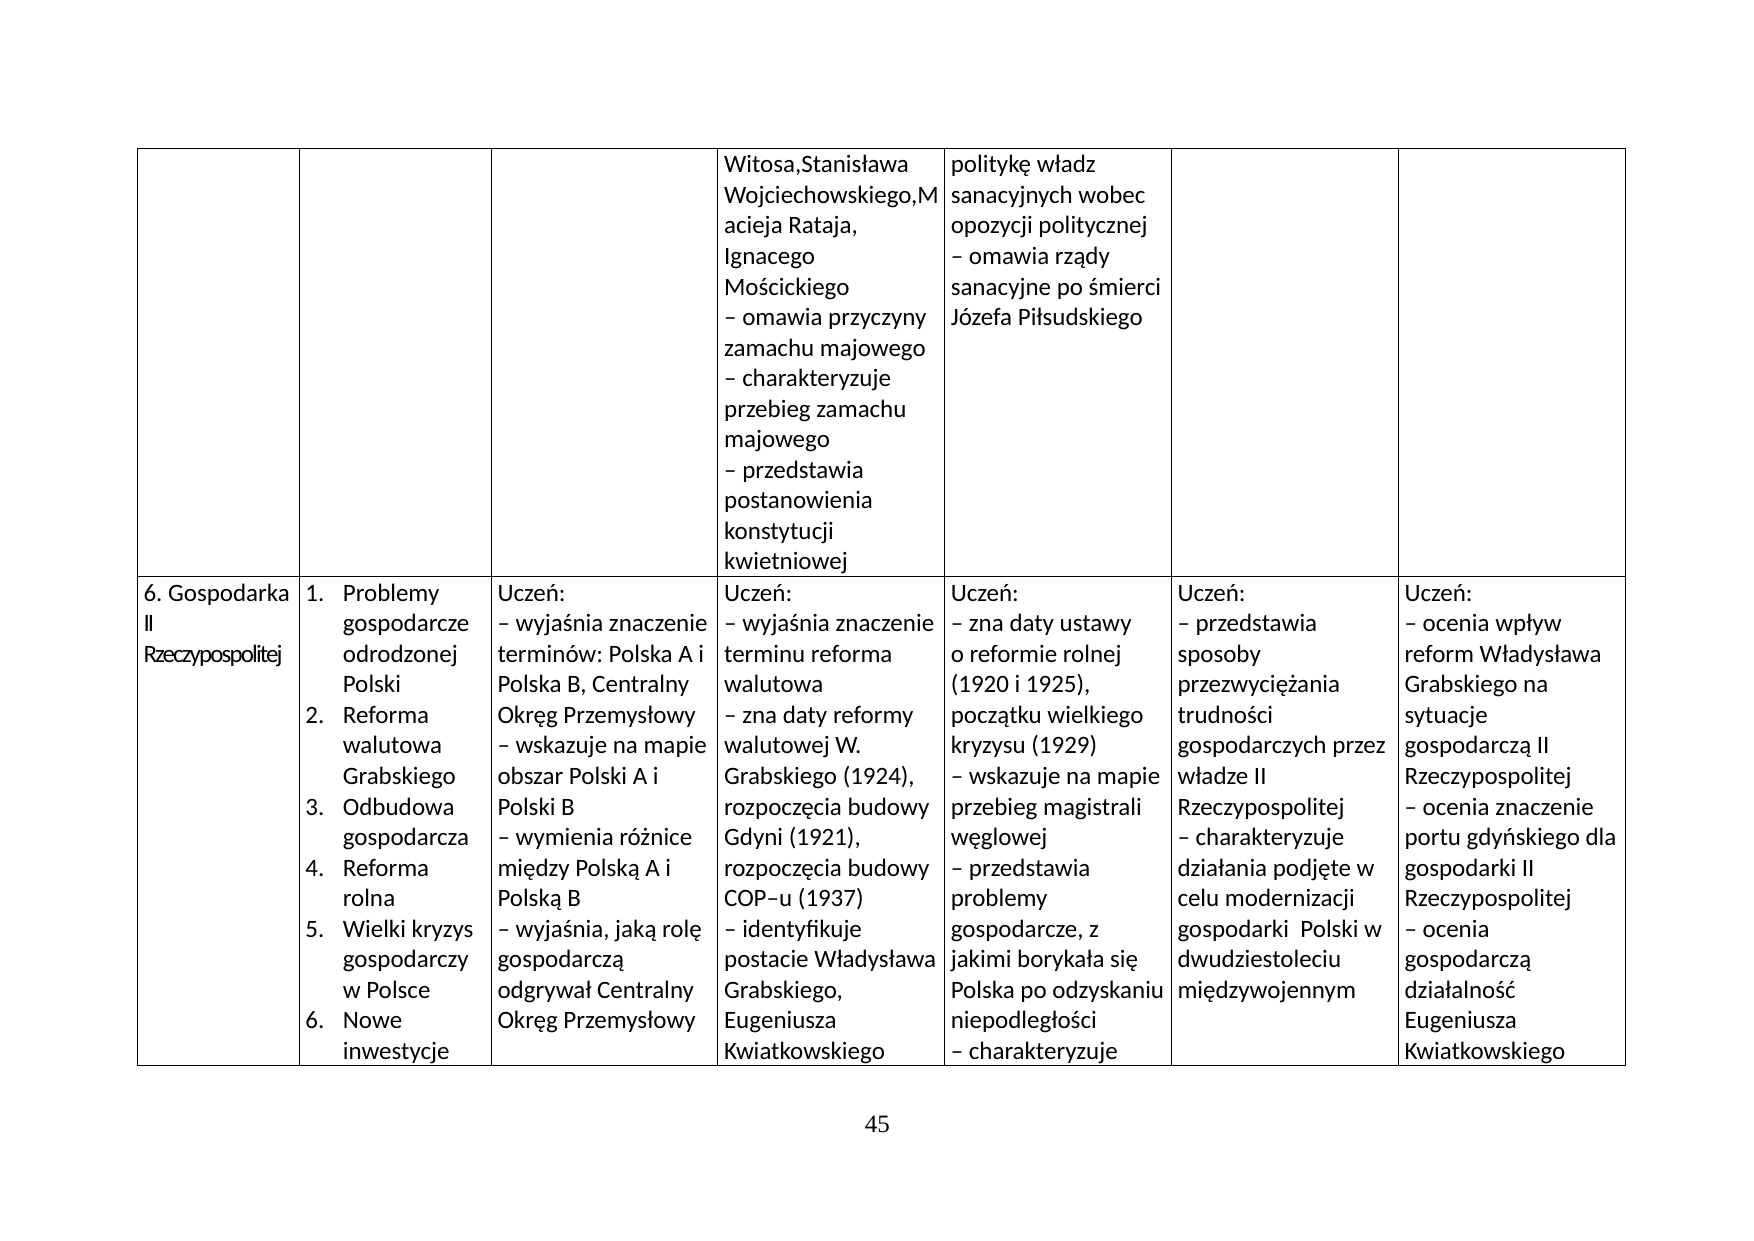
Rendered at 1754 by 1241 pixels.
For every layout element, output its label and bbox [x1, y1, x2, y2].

table_cell [492, 577, 717, 1065]
table_cell [718, 149, 944, 576]
table_cell [300, 577, 491, 1065]
table_cell [492, 149, 717, 576]
table_cell [1399, 149, 1625, 576]
table_cell [300, 149, 491, 576]
table_cell [138, 577, 299, 1065]
table_cell [1172, 577, 1398, 1065]
table_cell [1399, 577, 1625, 1065]
table_cell [1172, 149, 1398, 576]
table_cell [945, 149, 1171, 576]
table_cell [138, 149, 299, 576]
table_cell [945, 577, 1171, 1065]
table_cell [718, 577, 944, 1065]
